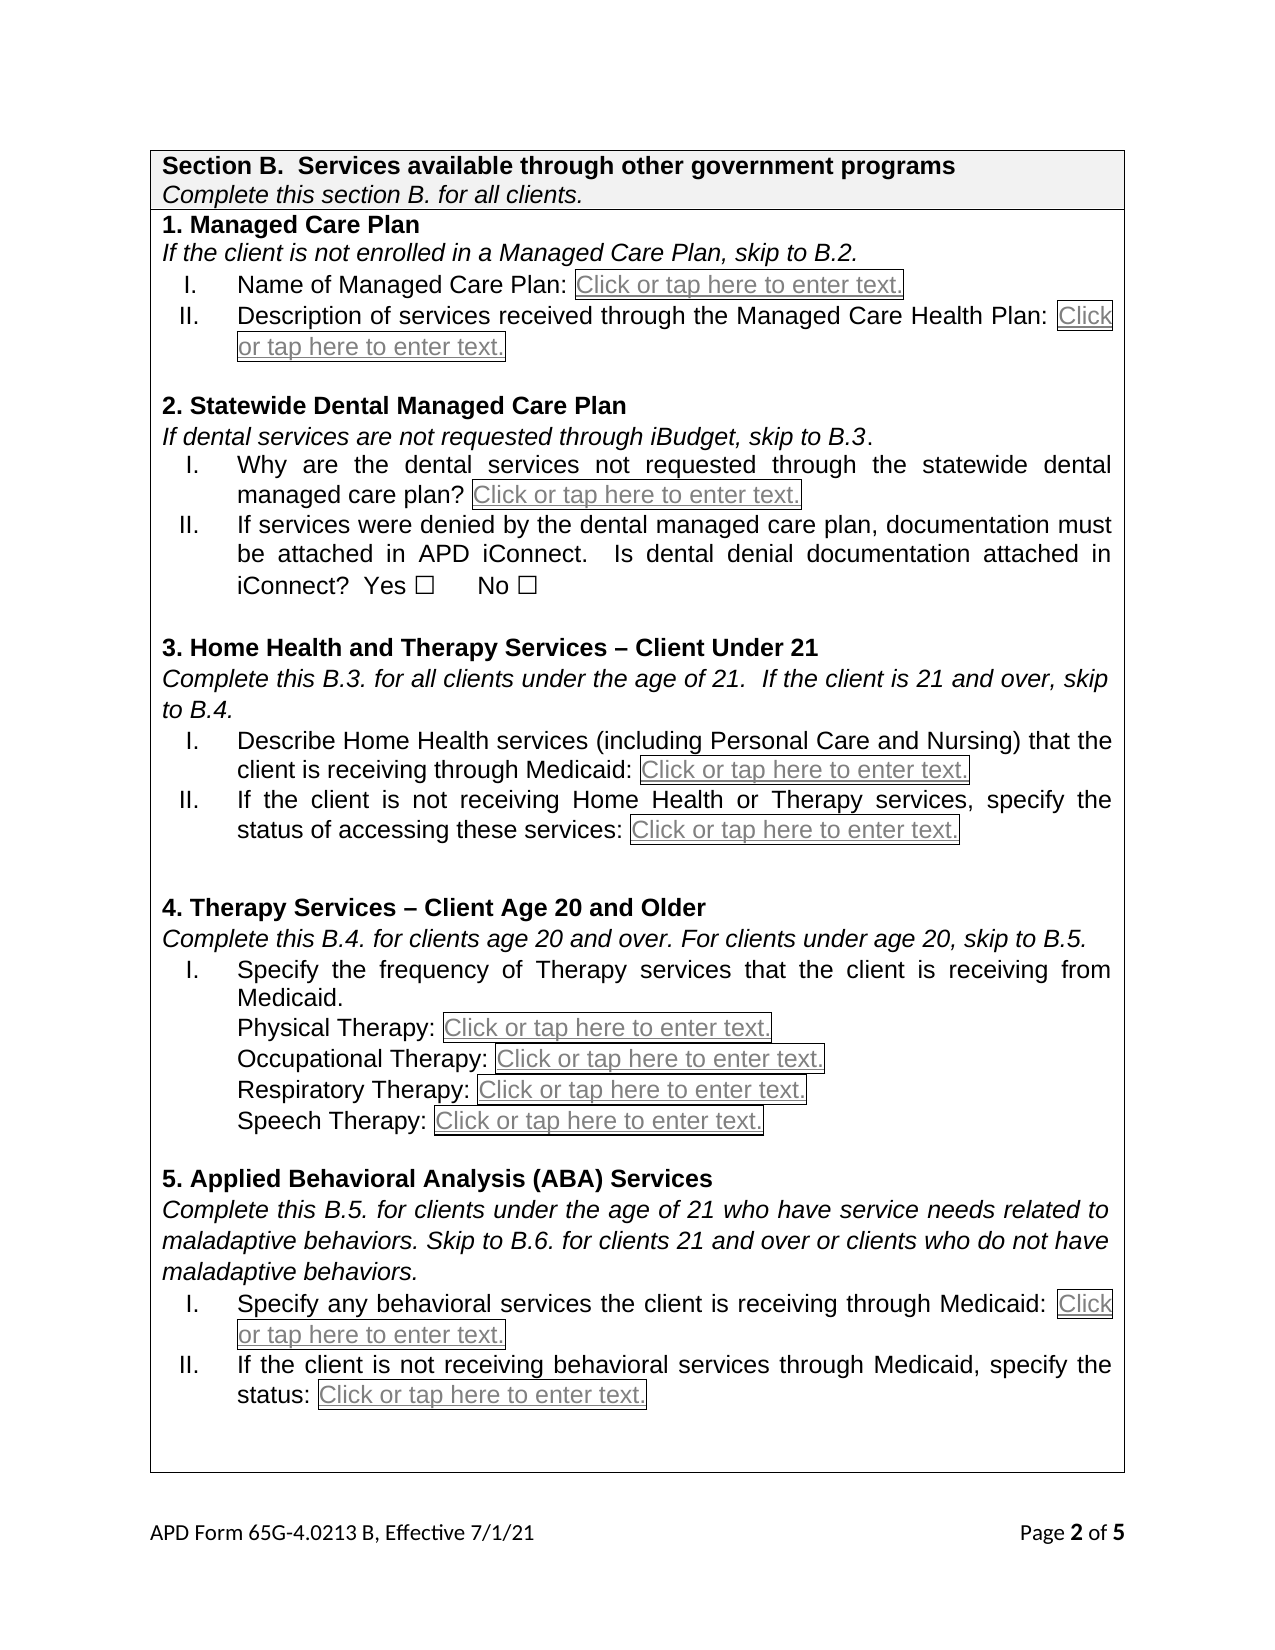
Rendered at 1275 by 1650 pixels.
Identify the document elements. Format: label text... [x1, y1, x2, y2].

table_cell Section B. Services available through other government programs Complete this section B. for all clients. [151, 151, 1124, 208]
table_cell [151, 210, 1124, 1472]
